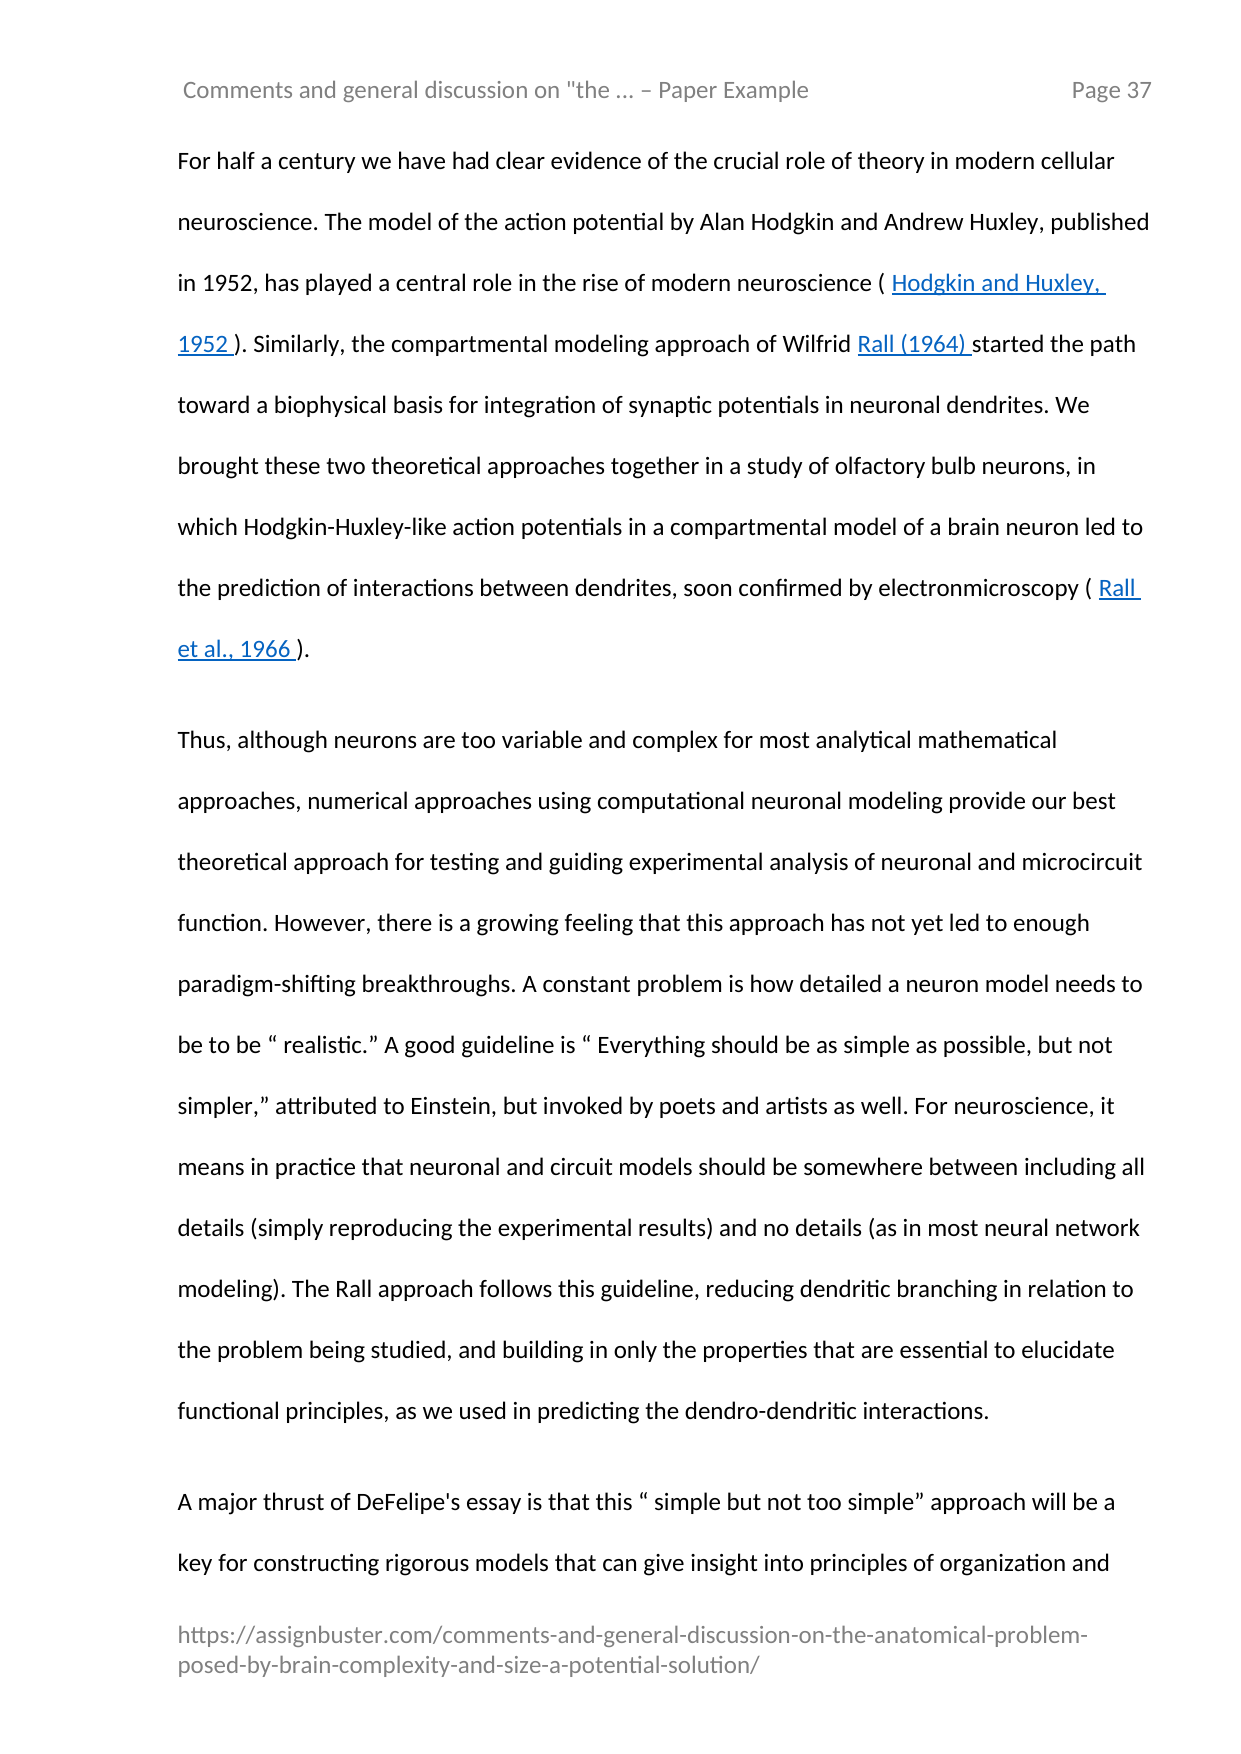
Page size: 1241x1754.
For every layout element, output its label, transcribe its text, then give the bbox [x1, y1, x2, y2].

text For half a century we have had clear evidence of the crucial role of theory in modern cellular neuroscience. The model of the action potential by Alan Hodgkin and Andrew Huxley, published in 1952, has played a central role in the rise of modern neuroscience ( Hodgkin and Huxley, 1952 ). Similarly, the compartmental modeling approach of Wilfrid Rall (1964) started the path toward a biophysical basis for integration of synaptic potentials in neuronal dendrites. We brought these two theoretical approaches together in a study of olfactory bulb neurons, in which Hodgkin-Huxley-like action potentials in a compartmental model of a brain neuron led to the prediction of interactions between dendrites, soon confirmed by electronmicroscopy ( Rall et al., 1966 ). [177, 145, 1152, 664]
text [177, 1486, 1152, 1577]
text Thus, although neurons are too variable and complex for most analytical mathematical approaches, numerical approaches using computational neuronal modeling provide our best theoretical approach for testing and guiding experimental analysis of neuronal and microcircuit function. However, there is a growing feeling that this approach has not yet led to enough paradigm-shifting breakthroughs. A constant problem is how detailed a neuron model needs to be to be “ realistic.” A good guideline is “ Everything should be as simple as possible, but not simpler,” attributed to Einstein, but invoked by poets and artists as well. For neuroscience, it means in practice that neuronal and circuit models should be somewhere between including all details (simply reproducing the experimental results) and no details (as in most neural network modeling). The Rall approach follows this guideline, reducing dendritic branching in relation to the problem being studied, and building in only the properties that are essential to elucidate functional principles, as we used in predicting the dendro-dendritic interactions. [177, 724, 1152, 1426]
